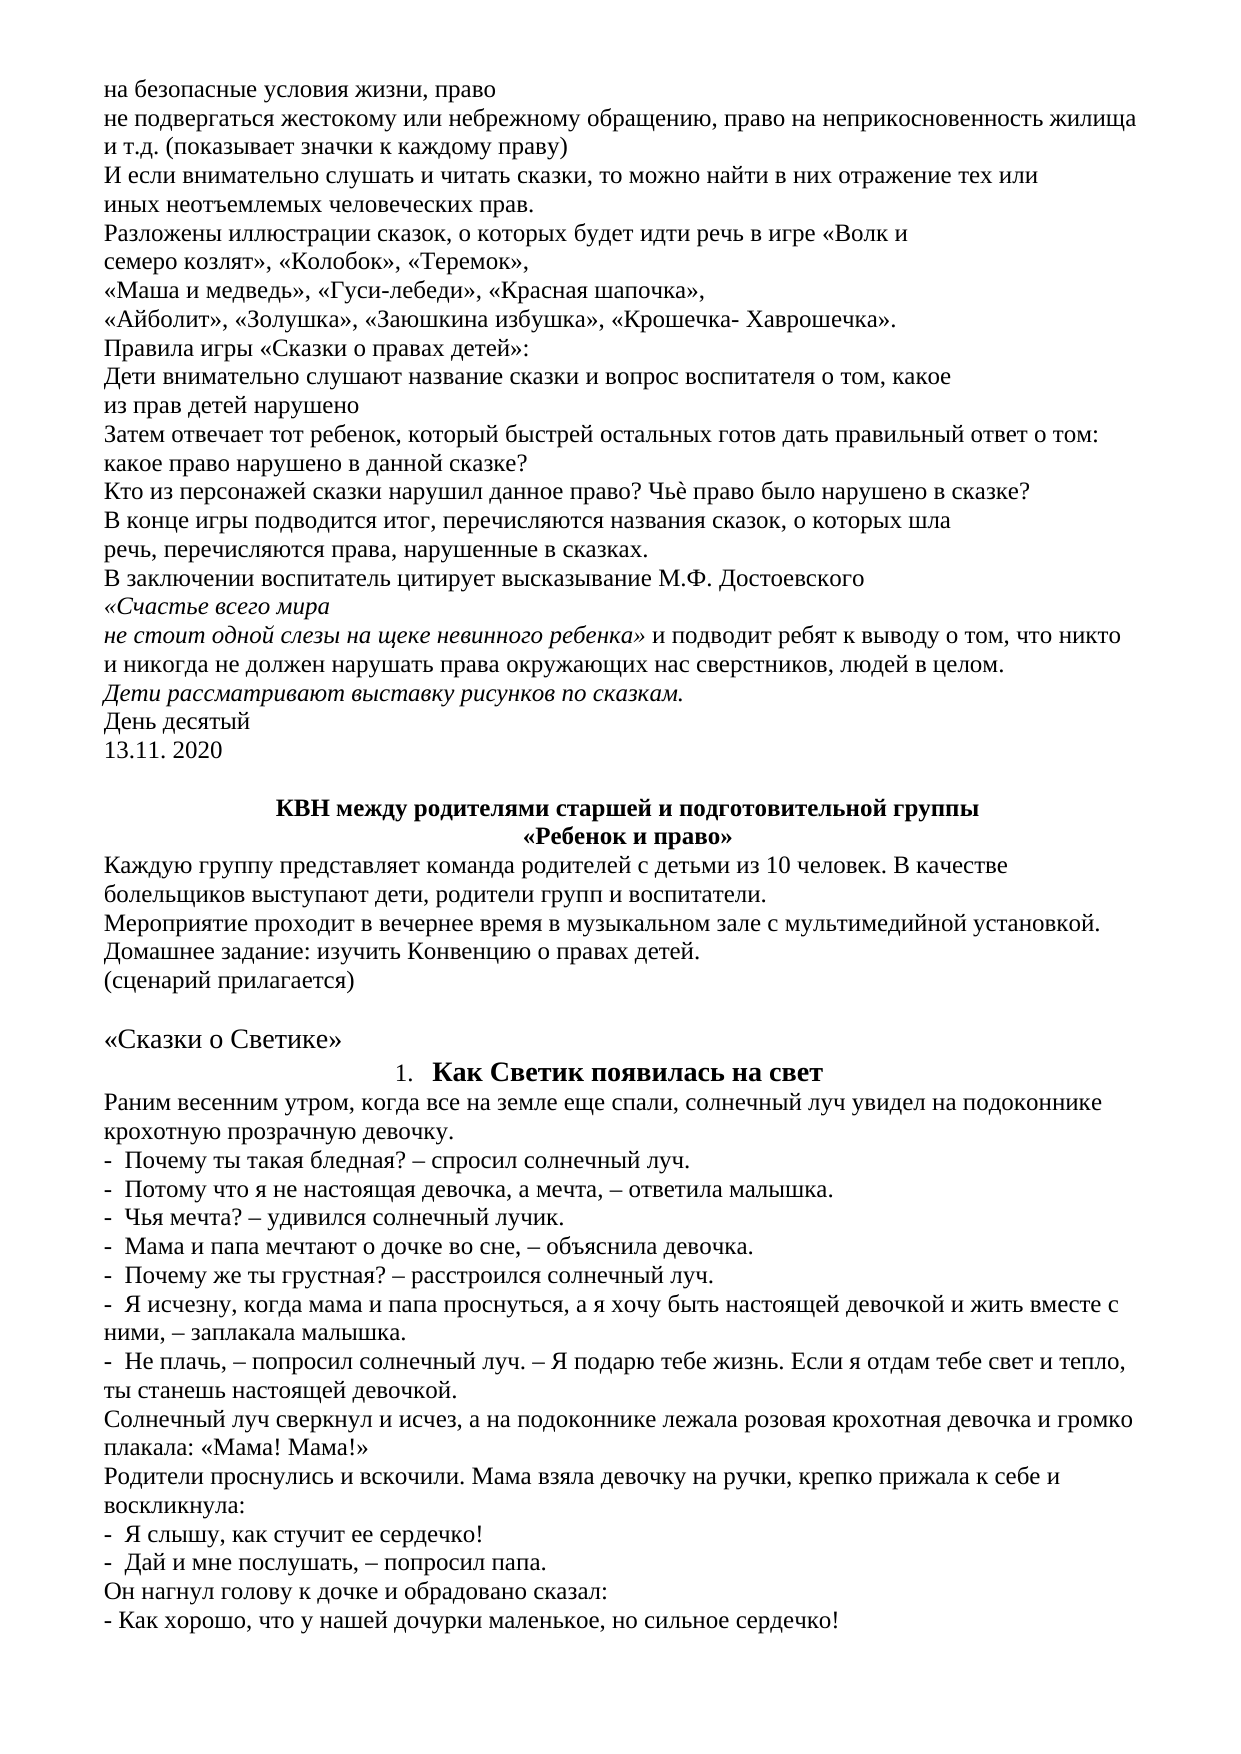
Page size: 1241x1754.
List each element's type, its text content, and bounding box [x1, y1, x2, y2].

text В заключении воспитатель цитирует высказывание М.Ф. Достоевского [103, 563, 1152, 591]
text - Почему ты такая бледная? – спросил солнечный луч. [103, 1145, 1152, 1174]
text Разложены иллюстрации сказок, о которых будет идти речь в игре «Волк и семеро козлят», «Колобок», «Теремок», [103, 218, 1152, 275]
text Дети рассматривают выставку рисунков по сказкам. [103, 678, 1152, 706]
text Он нагнул голову к дочке и обрадовано сказал: - Как хорошо, что у нашей дочурки маленькое, но сильное сердечко! [103, 1576, 1152, 1634]
text «Айболит», «Золушка», «Заюшкина избушка», «Крошечка- Хаврошечка». [103, 304, 1152, 333]
text - Потому что я не настоящая девочка, а мечта, – ответила малышка. [103, 1174, 1152, 1202]
text - Почему же ты грустная? – расстроился солнечный луч. [103, 1260, 1152, 1289]
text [103, 74, 1152, 160]
text - Не плачь, – попросил солнечный луч. – Я подарю тебе жизнь. Если я отдам тебе свет и тепло, ты станешь настоящей девочкой. [103, 1346, 1152, 1404]
text Родители проснулись и вскочили. Мама взяла девочку на ручки, крепко прижала к себе и воскликнула: [103, 1461, 1152, 1519]
text - Мама и папа мечтают о дочке во сне, – объяснила девочка. [103, 1231, 1152, 1260]
text Солнечный луч сверкнул и исчез, а на подоконнике лежала розовая крохотная девочка и громко плакала: «Мама! Мама!» [103, 1404, 1152, 1461]
text КВН между родителями старшей и подготовительной группы [103, 793, 1152, 821]
text Каждую группу представляет команда родителей с детьми из 10 человек. В качестве болельщиков выступают дети, родители групп и воспитатели. [103, 850, 1152, 908]
text - Я исчезну, когда мама и папа проснуться, а я хочу быть настоящей девочкой и жить вместе с ними, – заплакала малышка. [103, 1289, 1152, 1346]
text Дети внимательно слушают название сказки и вопрос воспитателя о том, какое из прав детей нарушено [103, 361, 1152, 419]
text какое право нарушено в данной сказке? [103, 448, 1152, 476]
text Домашнее задание: изучить Конвенцию о правах детей. [103, 936, 1152, 965]
text Кто из персонажей сказки нарушил данное право? Чьѐ право было нарушено в сказке? [103, 476, 1152, 505]
text «Маша и медведь», «Гуси-лебеди», «Красная шапочка», [103, 275, 1152, 304]
text «Ребенок и право» [103, 821, 1152, 850]
text Затем отвечает тот ребенок, который быстрей остальных готов дать правильный ответ о том: [103, 419, 1152, 448]
text Мероприятие проходит в вечернее время в музыкальном зале с мультимедийной установкой. [103, 908, 1152, 936]
text - Дай и мне послушать, – попросил папа. [103, 1547, 1152, 1576]
list Как Светик появилась на свет [66, 1055, 1152, 1087]
text (сценарий прилагается) [103, 965, 1152, 994]
text День десятый [103, 706, 1152, 735]
text Раним весенним утром, когда все на земле еще спали, солнечный луч увидел на подоконнике крохотную прозрачную девочку. [103, 1087, 1152, 1145]
text «Счастье всего мира не стоит одной слезы на щеке невинного ребенка» и подводит ребят к выводу о том, что никто и никогда не должен нарушать права окружающих нас сверстников, людей в целом. [103, 591, 1152, 678]
text И если внимательно слушать и читать сказки, то можно найти в них отражение тех или иных неотъемлемых человеческих прав. [103, 160, 1152, 218]
text В конце игры подводится итог, перечисляются названия сказок, о которых шла речь, перечисляются права, нарушенные в сказках. [103, 505, 1152, 563]
text - Я слышу, как стучит ее сердечко! [103, 1519, 1152, 1547]
text Правила игры «Сказки о правах детей»: [103, 333, 1152, 361]
text «Сказки о Светике» [103, 1023, 1152, 1055]
text 13.11. 2020 [103, 735, 1152, 764]
text - Чья мечта? – удивился солнечный лучик. [103, 1202, 1152, 1231]
